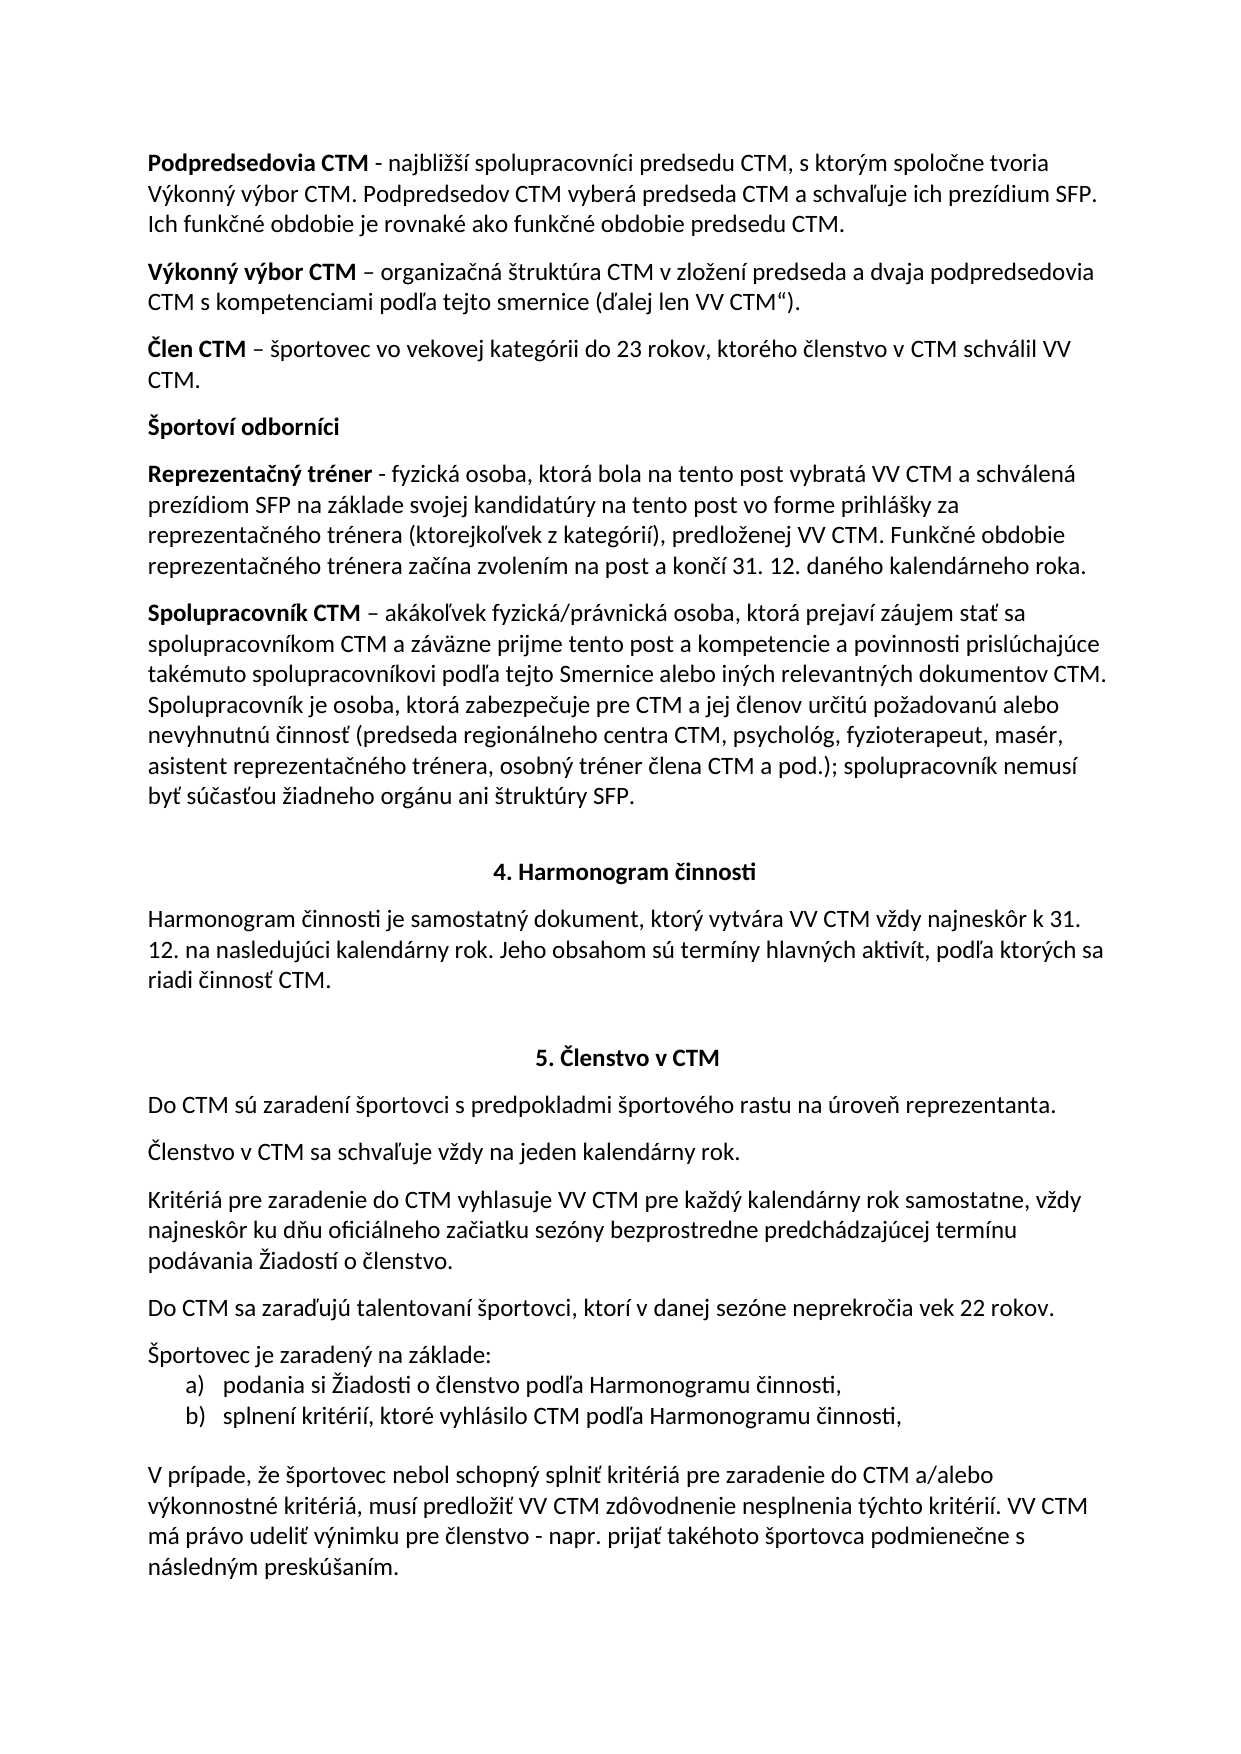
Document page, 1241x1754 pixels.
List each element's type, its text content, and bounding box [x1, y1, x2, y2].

text Harmonogram činnosti je samostatný dokument, ktorý vytvára VV CTM vždy najneskôr k 31. 12. na nasledujúci kalendárny rok. Jeho obsahom sú termíny hlavných aktivít, podľa ktorých sa riadi činnosť CTM. [148, 903, 1107, 995]
text V prípade, že športovec nebol schopný splniť kritériá pre zaradenie do CTM a/alebo výkonnostné kritériá, musí predložiť VV CTM zdôvodnenie nesplnenia týchto kritérií. VV CTM má právo udeliť výnimku pre členstvo - napr. prijať takéhoto športovca podmienečne s následným preskúšaním. [148, 1459, 1107, 1582]
text Reprezentačný tréner - fyzická osoba, ktorá bola na tento post vybratá VV CTM a schválená prezídiom SFP na základe svojej kandidatúry na tento post vo forme prihlášky za reprezentačného trénera (ktorejkoľvek z kategórií), predloženej VV CTM. Funkčné obdobie reprezentačného trénera začína zvolením na post a končí 31. 12. daného kalendárneho roka. [148, 458, 1107, 581]
text Podpredsedovia CTM - najbližší spolupracovníci predsedu CTM, s ktorým spoločne tvoria Výkonný výbor CTM. Podpredsedov CTM vyberá predseda CTM a schvaľuje ich prezídium SFP. Ich funkčné obdobie je rovnaké ako funkčné obdobie predsedu CTM. [148, 148, 1107, 239]
text Výkonný výbor CTM – organizačná štruktúra CTM v zložení predseda a dvaja podpredsedovia CTM s kompetenciami podľa tejto smernice (ďalej len VV CTM“). [148, 256, 1107, 317]
text Spolupracovník CTM – akákoľvek fyzická/právnická osoba, ktorá prejaví záujem stať sa spolupracovníkom CTM a záväzne prijme tento post a kompetencie a povinnosti prislúchajúce takémuto spolupracovníkovi podľa tejto Smernice alebo iných relevantných dokumentov CTM. Spolupracovník je osoba, ktorá zabezpečuje pre CTM a jej členov určitú požadovanú alebo nevyhnutnú činnosť (predseda regionálneho centra CTM, psychológ, fyzioterapeut, masér, asistent reprezentačného trénera, osobný tréner člena CTM a pod.); spolupracovník nemusí byť súčasťou žiadneho orgánu ani štruktúry SFP. [148, 597, 1107, 811]
list podania si Žiadosti o členstvo podľa Harmonogramu činnosti, [185, 1370, 1107, 1400]
text Do CTM sa zaraďujú talentovaní športovci, ktorí v danej sezóne neprekročia vek 22 rokov. [148, 1292, 1107, 1322]
text 5. Členstvo v CTM [148, 1042, 1107, 1073]
text Člen CTM – športovec vo vekovej kategórii do 23 rokov, ktorého členstvo v CTM schválil VV CTM. [148, 333, 1107, 394]
text Kritériá pre zaradenie do CTM vyhlasuje VV CTM pre každý kalendárny rok samostatne, vždy najneskôr ku dňu oficiálneho začiatku sezóny bezprostredne predchádzajúcej termínu podávania Žiadostí o členstvo. [148, 1184, 1107, 1275]
text Členstvo v CTM sa schvaľuje vždy na jeden kalendárny rok. [148, 1137, 1107, 1167]
text Športoví odborníci [148, 411, 1107, 442]
text Do CTM sú zaradení športovci s predpokladmi športového rastu na úroveň reprezentanta. [148, 1089, 1107, 1120]
text Športovec je zaradený na základe: [148, 1339, 1107, 1370]
list splnení kritérií, ktoré vyhlásilo CTM podľa Harmonogramu činnosti, [185, 1400, 1107, 1431]
text 4. Harmonogram činnosti [148, 856, 1107, 887]
